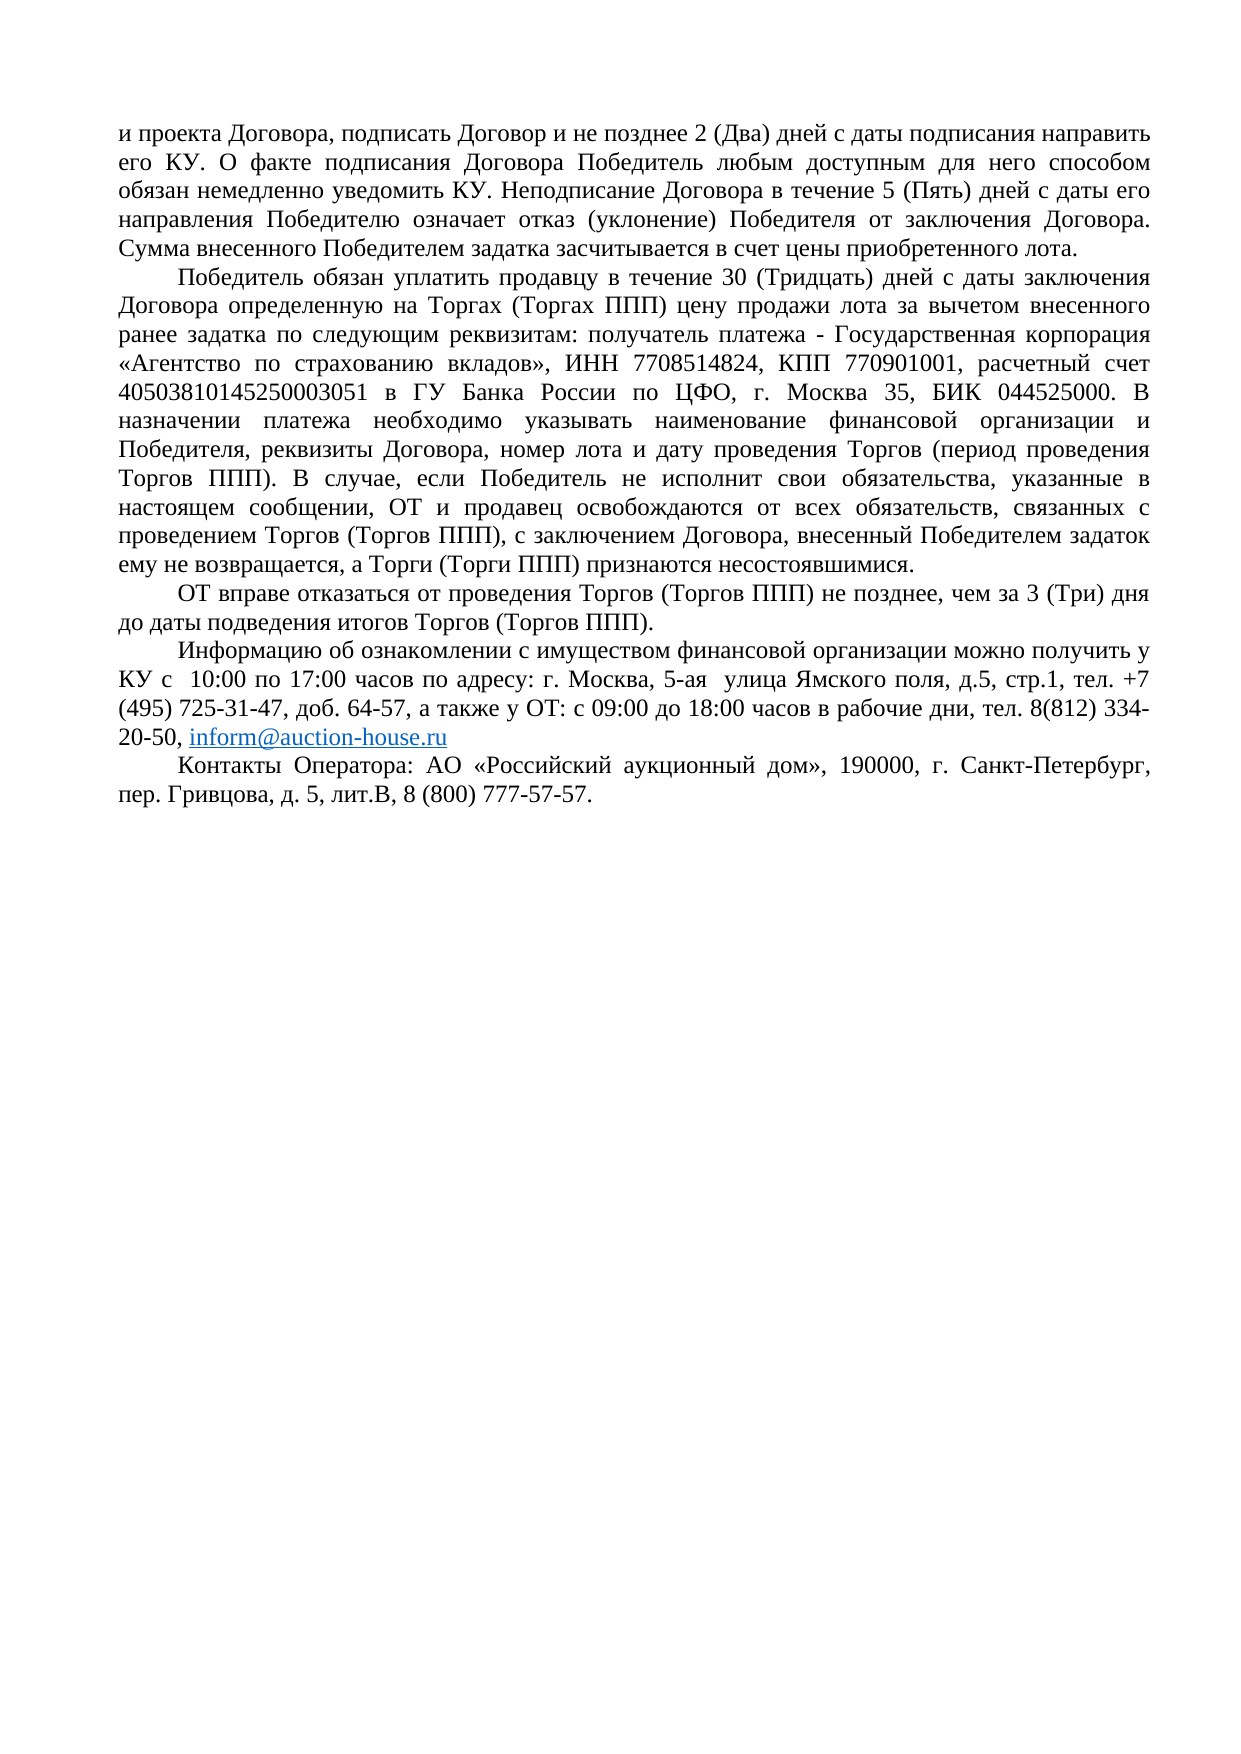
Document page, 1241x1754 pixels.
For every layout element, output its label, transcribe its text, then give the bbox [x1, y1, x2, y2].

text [118, 118, 1151, 262]
text Контакты Оператора: АО «Российский аукционный дом», 190000, г. Санкт-Петербург, пер. Гривцова, д. 5, лит.В, 8 (800) 777-57-57. [118, 751, 1151, 808]
text ОТ вправе отказаться от проведения Торгов (Торгов ППП) не позднее, чем за 3 (Три) дня до даты подведения итогов Торгов (Торгов ППП). [118, 578, 1151, 636]
text Информацию об ознакомлении с имуществом финансовой организации можно получить у КУ с 10:00 по 17:00 часов по адресу: г. Москва, 5-ая улица Ямского поля, д.5, стр.1, тел. +7 (495) 725-31-47, доб. 64-57, а также у ОТ: с 09:00 до 18:00 часов в рабочие дни, тел. 8(812) 334-20-50, inform@auction-house.ru [118, 636, 1151, 751]
text Победитель обязан уплатить продавцу в течение 30 (Тридцать) дней с даты заключения Договора определенную на Торгах (Торгах ППП) цену продажи лота за вычетом внесенного ранее задатка по следующим реквизитам: получатель платежа - Государственная корпорация «Агентство по страхованию вкладов», ИНН 7708514824, КПП 770901001, расчетный счет 40503810145250003051 в ГУ Банка России по ЦФО, г. Москва 35, БИК 044525000. В назначении платежа необходимо указывать наименование финансовой организации и Победителя, реквизиты Договора, номер лота и дату проведения Торгов (период проведения Торгов ППП). В случае, если Победитель не исполнит свои обязательства, указанные в настоящем сообщении, ОТ и продавец освобождаются от всех обязательств, связанных с проведением Торгов (Торгов ППП), с заключением Договора, внесенный Победителем задаток ему не возвращается, а Торги (Торги ППП) признаются несостоявшимися. [118, 262, 1151, 578]
